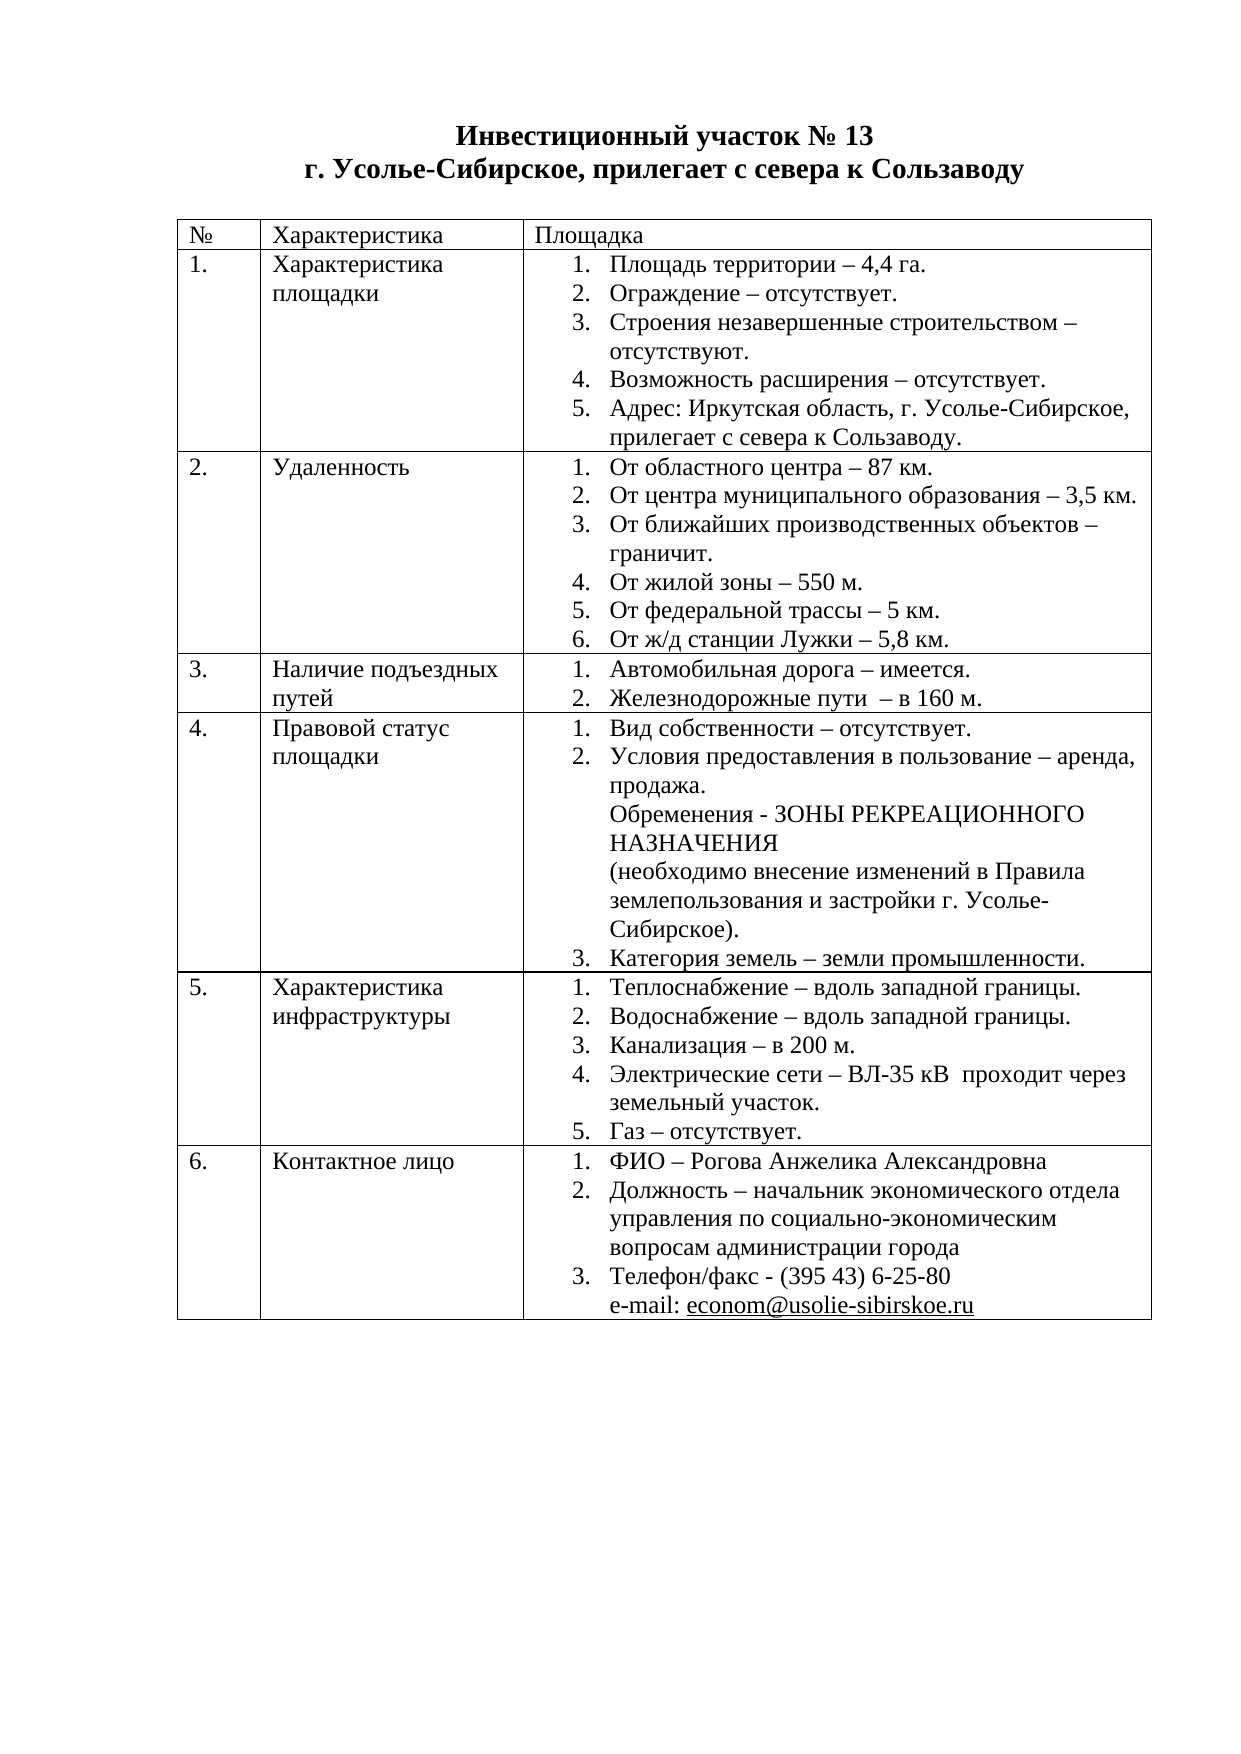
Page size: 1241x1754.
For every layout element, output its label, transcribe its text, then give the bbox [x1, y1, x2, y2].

table_header № [178, 220, 260, 248]
table_header Характеристика [261, 220, 523, 248]
table_cell 1. [178, 250, 260, 451]
table_header Площадка [524, 220, 1151, 248]
table_cell 2. [178, 452, 260, 653]
table_cell 4. [178, 713, 260, 971]
table_cell Теплоснабжение – вдоль западной границы. Водоснабжение – вдоль западной границы. Канализация – в 200 м. Электрические сети – ВЛ-35 кВ проходит через земельный участок. Газ – отсутствует. [524, 973, 1151, 1145]
table_cell Контактное лицо [261, 1146, 523, 1318]
table_cell 5. [178, 973, 260, 1145]
table_cell Площадь территории – 4,4 га. Ограждение – отсутствует. Строения незавершенные строительством – отсутствуют. Возможность расширения – отсутствует. Адрес: Иркутская область, г. Усолье-Сибирское, прилегает с севера к Сользаводу. [524, 250, 1151, 451]
table_cell 3. [178, 654, 260, 712]
table_cell Наличие подъездных путей [261, 654, 523, 712]
table_cell От областного центра – 87 км. От центра муниципального образования – 3,5 км. От ближайших производственных объектов – граничит. От жилой зоны – 550 м. От федеральной трассы – 5 км. От ж/д станции Лужки – 5,8 км. [524, 452, 1151, 653]
table_cell 6. [178, 1146, 260, 1318]
table_cell Правовой статус площадки [261, 713, 523, 971]
table_cell Характеристика площадки [261, 250, 523, 451]
text г. Усолье-Сибирское, прилегает с севера к Сользаводу [177, 152, 1152, 185]
table_cell ФИО – Рогова Анжелика Александровна Должность – начальник экономического отдела управления по социально-экономическим вопросам администрации города Телефон/факс - (395 43) 6-25-80 e-mail: econom@usolie-sibirskoe.ru [524, 1146, 1151, 1318]
table_cell Вид собственности – отсутствует. Условия предоставления в пользование – аренда, продажа. Обременения - ЗОНЫ РЕКРЕАЦИОННОГО НАЗНАЧЕНИЯ (необходимо внесение изменений в Правила землепользования и застройки г. Усолье-Сибирское). Категория земель – земли промышленности. [524, 713, 1151, 971]
table_cell Характеристика инфраструктуры [261, 973, 523, 1145]
text Инвестиционный участок № 13 [177, 118, 1152, 152]
table_cell Автомобильная дорога – имеется. Железнодорожные пути – в 160 м. [524, 654, 1151, 712]
table_cell Удаленность [261, 452, 523, 653]
